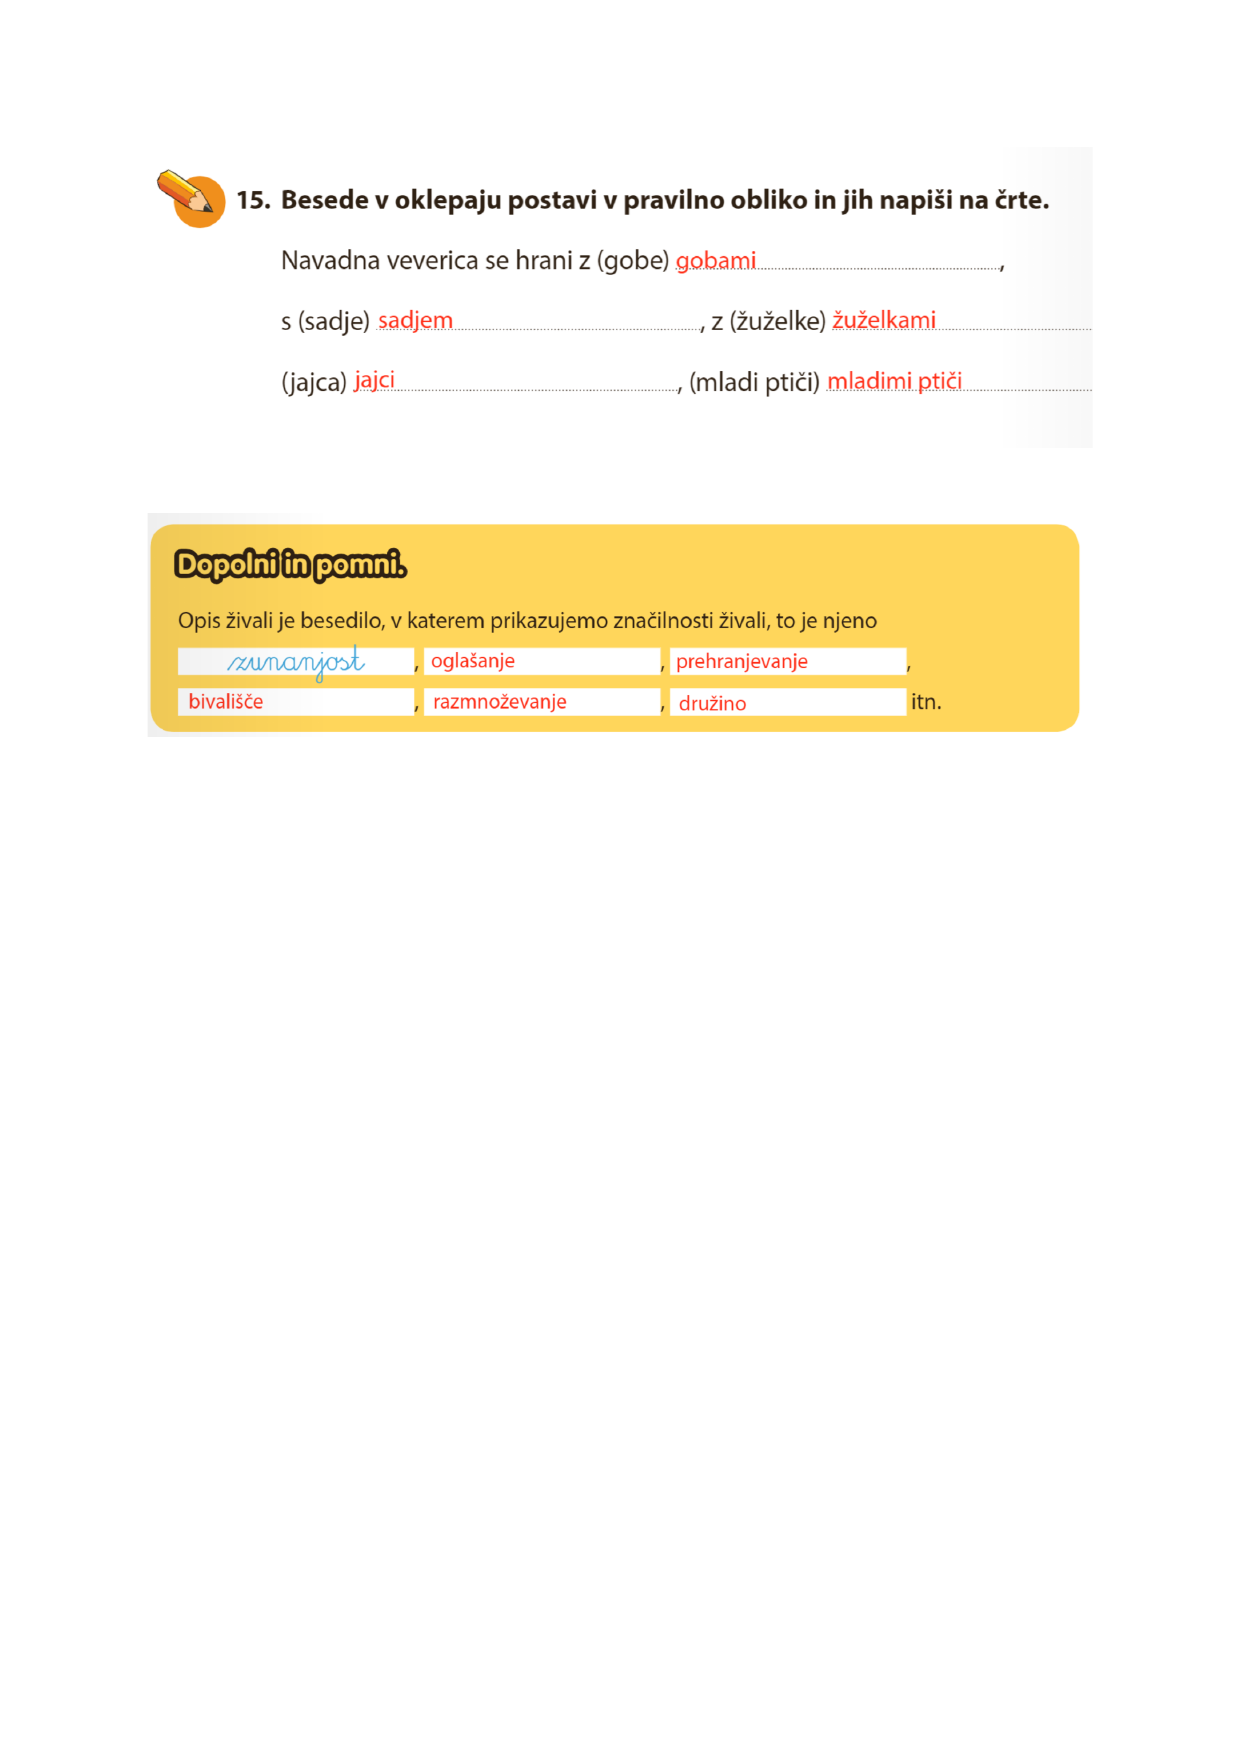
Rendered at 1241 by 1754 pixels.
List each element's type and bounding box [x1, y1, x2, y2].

picture [147, 513, 1093, 737]
picture [147, 147, 1093, 448]
